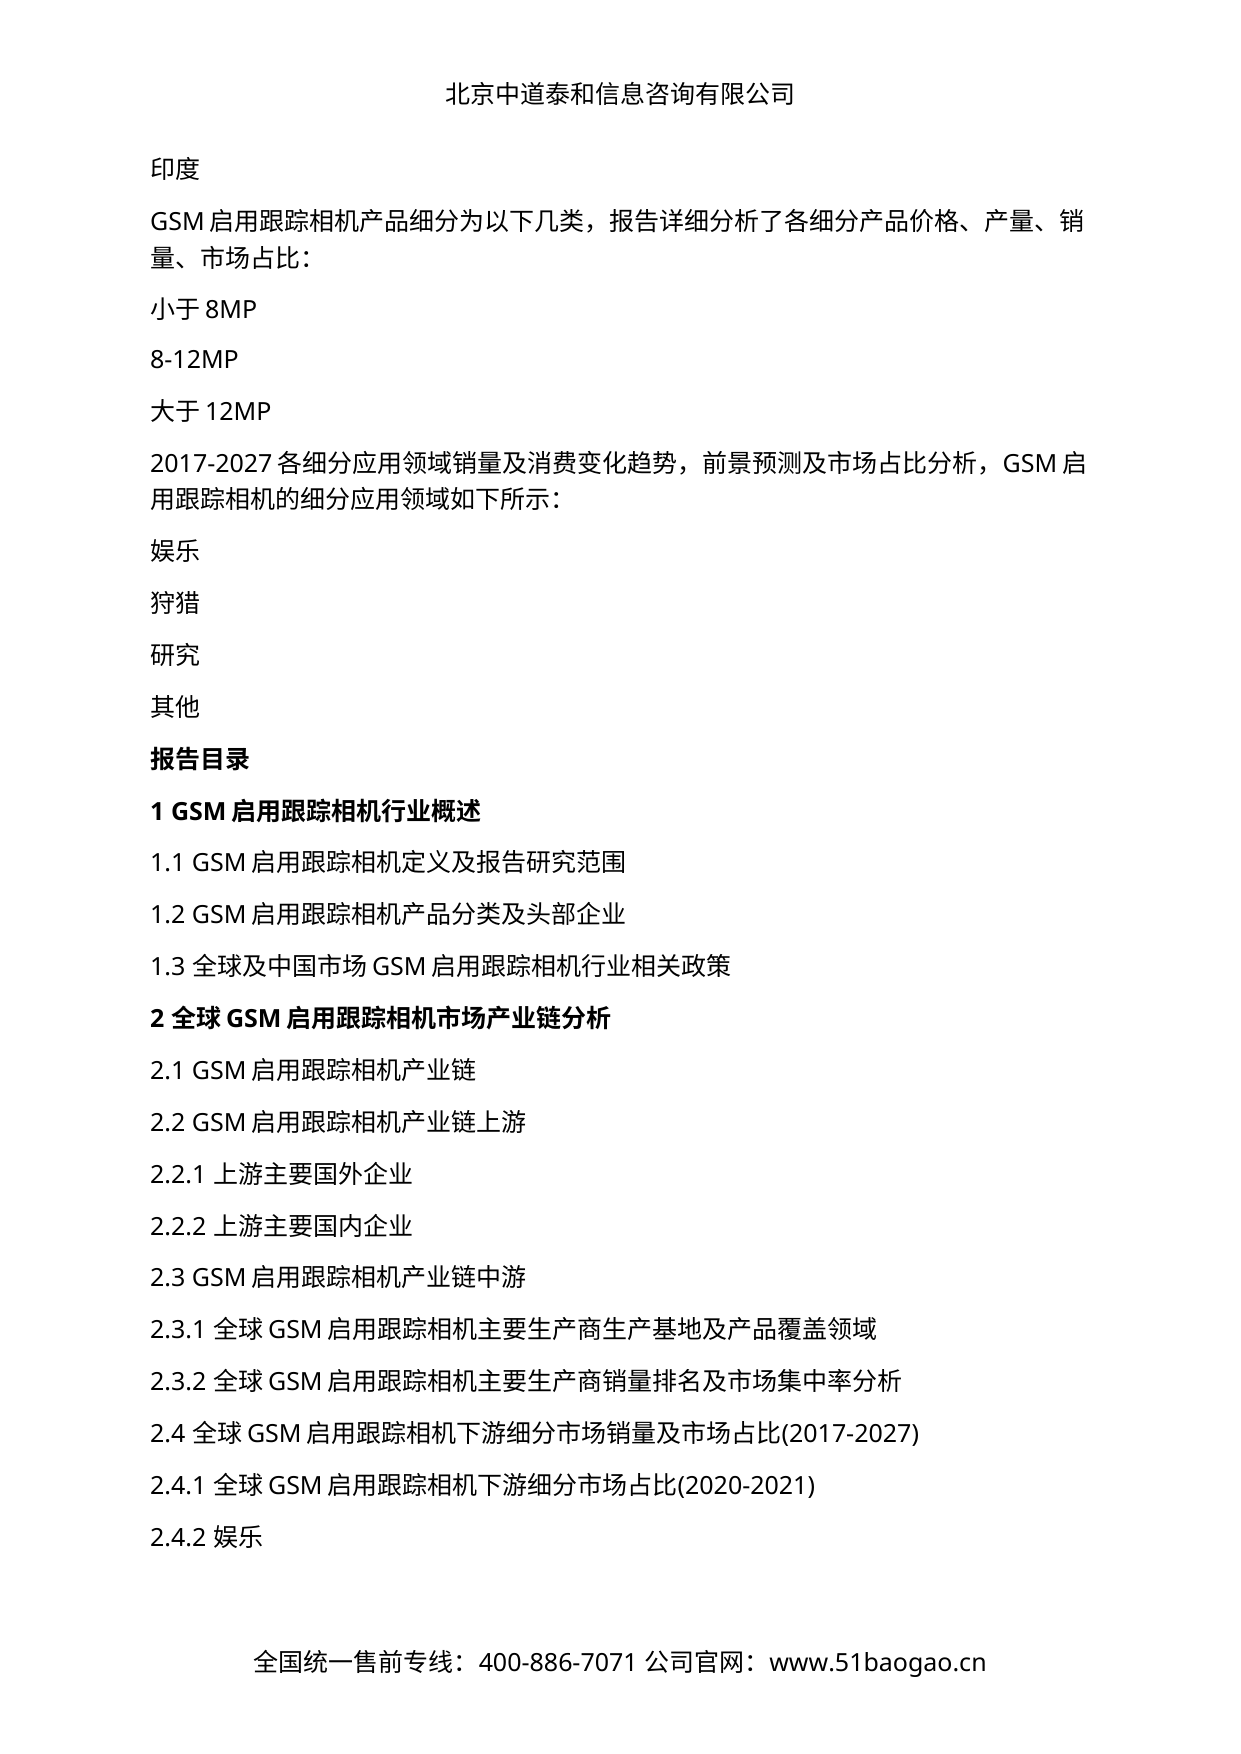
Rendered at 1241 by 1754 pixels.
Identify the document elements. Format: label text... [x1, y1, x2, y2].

text 2.1 GSM启用跟踪相机产业链 [150, 1050, 1090, 1087]
text 1.3 全球及中国市场GSM启用跟踪相机行业相关政策 [150, 947, 1090, 983]
text 娱乐 [150, 532, 1090, 568]
text 2 全球GSM启用跟踪相机市场产业链分析 [150, 998, 1090, 1035]
text 小于8MP [150, 290, 1090, 326]
text 8-12MP [150, 342, 1090, 376]
text 1 GSM启用跟踪相机行业概述 [150, 791, 1090, 827]
text 2017-2027各细分应用领域销量及消费变化趋势，前景预测及市场占比分析，GSM启用跟踪相机的细分应用领域如下所示： [150, 443, 1090, 516]
text 2.2 GSM启用跟踪相机产业链上游 [150, 1102, 1090, 1138]
text 2.3.2 全球GSM启用跟踪相机主要生产商销量排名及市场集中率分析 [150, 1362, 1090, 1398]
text 2.3.1 全球GSM启用跟踪相机主要生产商生产基地及产品覆盖领域 [150, 1310, 1090, 1346]
text GSM启用跟踪相机产品细分为以下几类，报告详细分析了各细分产品价格、产量、销量、市场占比： [150, 202, 1090, 274]
text 1.2 GSM启用跟踪相机产品分类及头部企业 [150, 895, 1090, 931]
text 狩猎 [150, 583, 1090, 620]
text 1.1 GSM启用跟踪相机定义及报告研究范围 [150, 843, 1090, 879]
text 2.2.2 上游主要国内企业 [150, 1206, 1090, 1242]
text 报告目录 [150, 739, 1090, 775]
text 研究 [150, 635, 1090, 672]
text 2.4.2 娱乐 [150, 1517, 1090, 1553]
text 2.2.1 上游主要国外企业 [150, 1154, 1090, 1190]
text 大于12MP [150, 392, 1090, 428]
text 印度 [150, 150, 1090, 186]
text 2.4.1 全球GSM启用跟踪相机下游细分市场占比(2020-2021) [150, 1465, 1090, 1502]
text 2.4 全球GSM启用跟踪相机下游细分市场销量及市场占比(2017-2027) [150, 1413, 1090, 1450]
text 其他 [150, 687, 1090, 723]
text 2.3 GSM启用跟踪相机产业链中游 [150, 1258, 1090, 1294]
